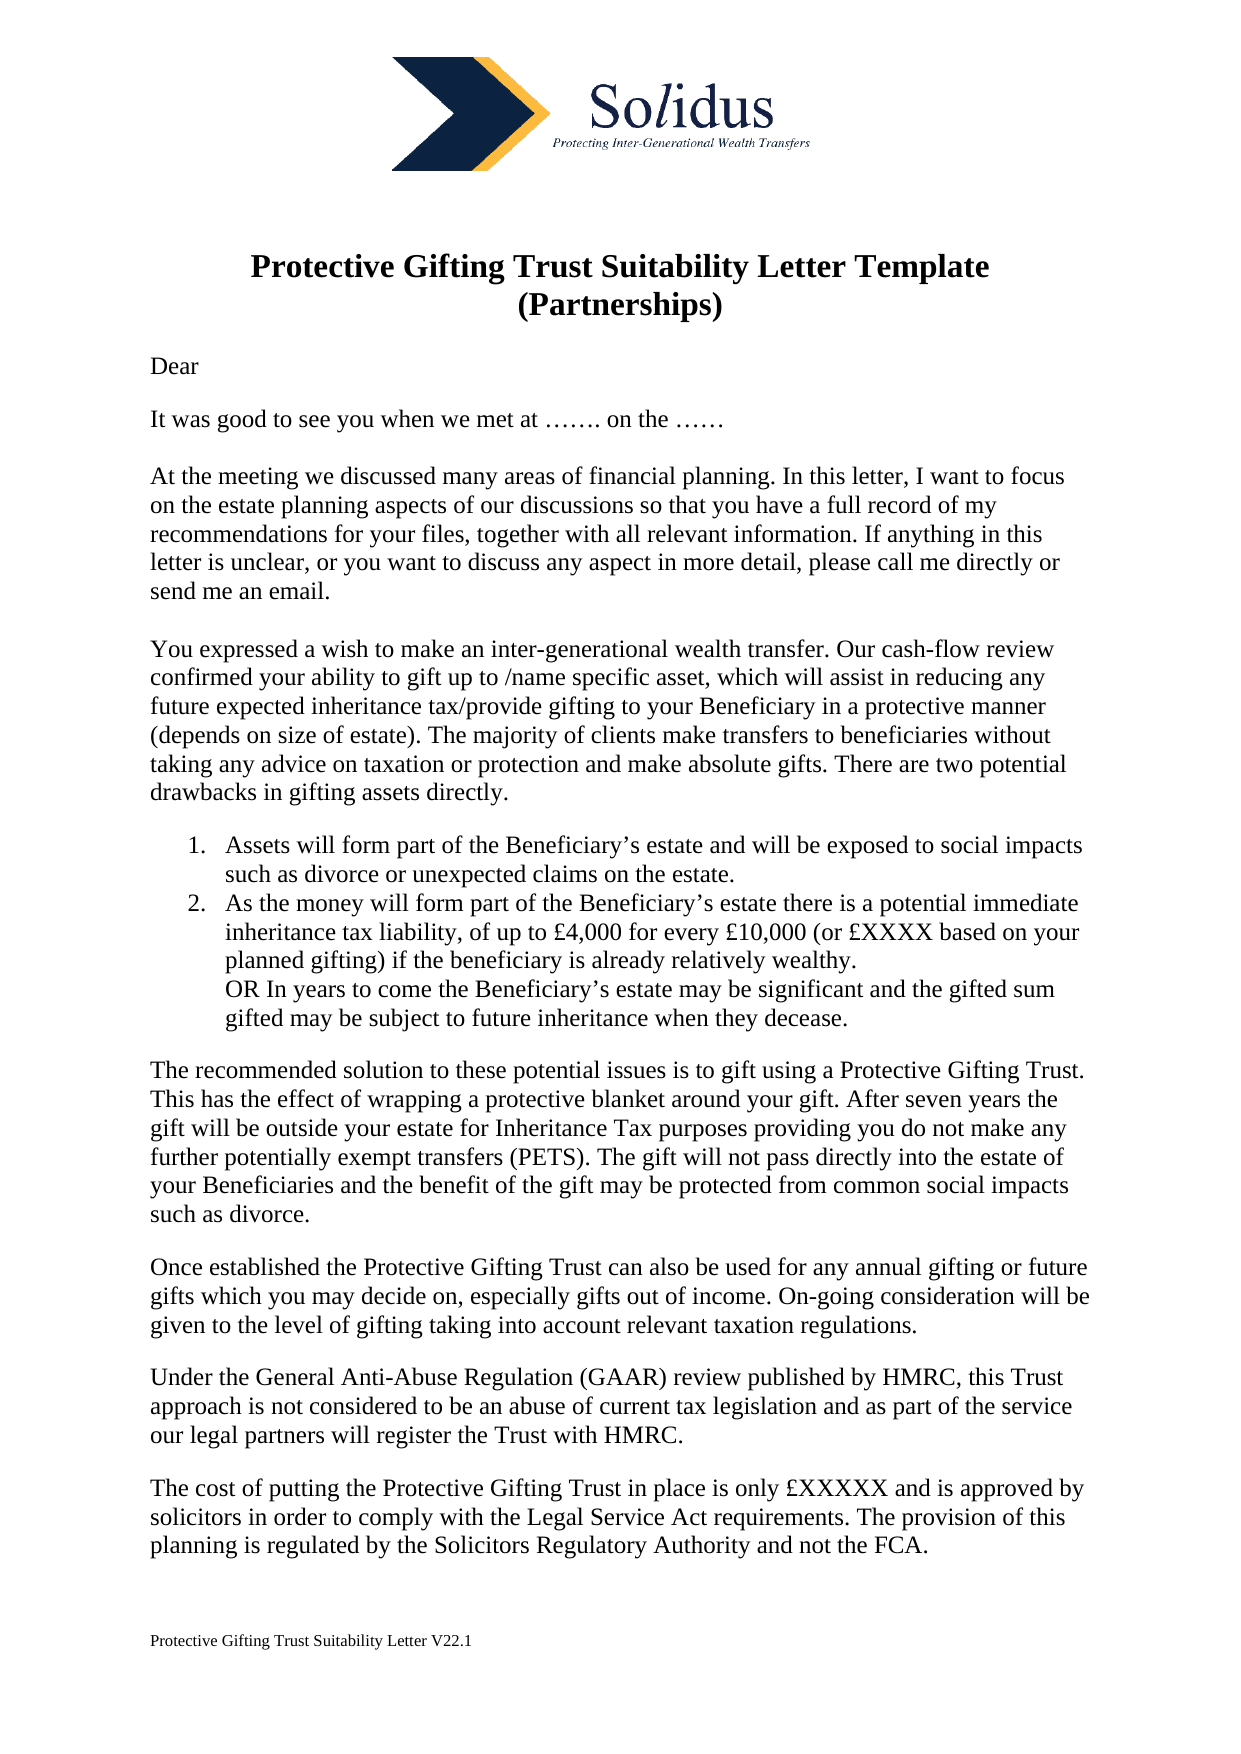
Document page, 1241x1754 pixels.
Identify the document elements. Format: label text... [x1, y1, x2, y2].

picture [392, 57, 846, 171]
text Dear [150, 351, 1090, 380]
list As the money will form part of the Beneficiary’s estate there is a potential immediate inheritance tax liability, of up to £4,000 for every £10,000 (or £XXXX based on your planned gifting) if the beneficiary is already relatively wealthy. [187, 888, 1090, 974]
text The recommended solution to these potential issues is to gift using a Protective Gifting Trust. This has the effect of wrapping a protective blanket around your gift. After seven years the gift will be outside your estate for Inheritance Tax purposes providing you do not make any further potentially exempt transfers (PETS). The gift will not pass directly into the estate of your Beneficiaries and the benefit of the gift may be protected from common social impacts such as divorce. [150, 1056, 1090, 1228]
text Under the General Anti-Abuse Regulation (GAAR) review published by HMRC, this Trust approach is not considered to be an abuse of current tax legislation and as part of the service our legal partners will register the Trust with HMRC. [150, 1362, 1090, 1449]
text The cost of putting the Protective Gifting Trust in place is only £XXXXX and is approved by solicitors in order to comply with the Legal Service Act requirements. The provision of this planning is regulated by the Solicitors Regulatory Authority and not the FCA. [150, 1473, 1090, 1559]
text You expressed a wish to make an inter-generational wealth transfer. Our cash-flow review confirmed your ability to gift up to /name specific asset, which will assist in reducing any future expected inheritance tax/provide gifting to your Beneficiary in a protective manner (depends on size of estate). The majority of clients make transfers to beneficiaries without taking any advice on taxation or protection and make absolute gifts. There are two potential drawbacks in gifting assets directly. [150, 634, 1090, 806]
text At the meeting we discussed many areas of financial planning. In this letter, I want to focus on the estate planning aspects of our discussions so that you have a full record of my recommendations for your files, together with all relevant information. If anything in this letter is unclear, or you want to discuss any aspect in more detail, please call me directly or send me an email. [150, 461, 1090, 605]
text Protective Gifting Trust Suitability Letter Template (Partnerships) [150, 246, 1090, 322]
text OR In years to come the Beneficiary’s estate may be significant and the gifted sum gifted may be subject to future inheritance when they decease. [225, 974, 1090, 1032]
text It was good to see you when we met at ……. on the …… [150, 404, 1090, 432]
list Assets will form part of the Beneficiary’s estate and will be exposed to social impacts such as divorce or unexpected claims on the estate. [187, 830, 1090, 888]
text Once established the Protective Gifting Trust can also be used for any annual gifting or future gifts which you may decide on, especially gifts out of income. On-going consideration will be given to the level of gifting taking into account relevant taxation regulations. [150, 1252, 1090, 1338]
